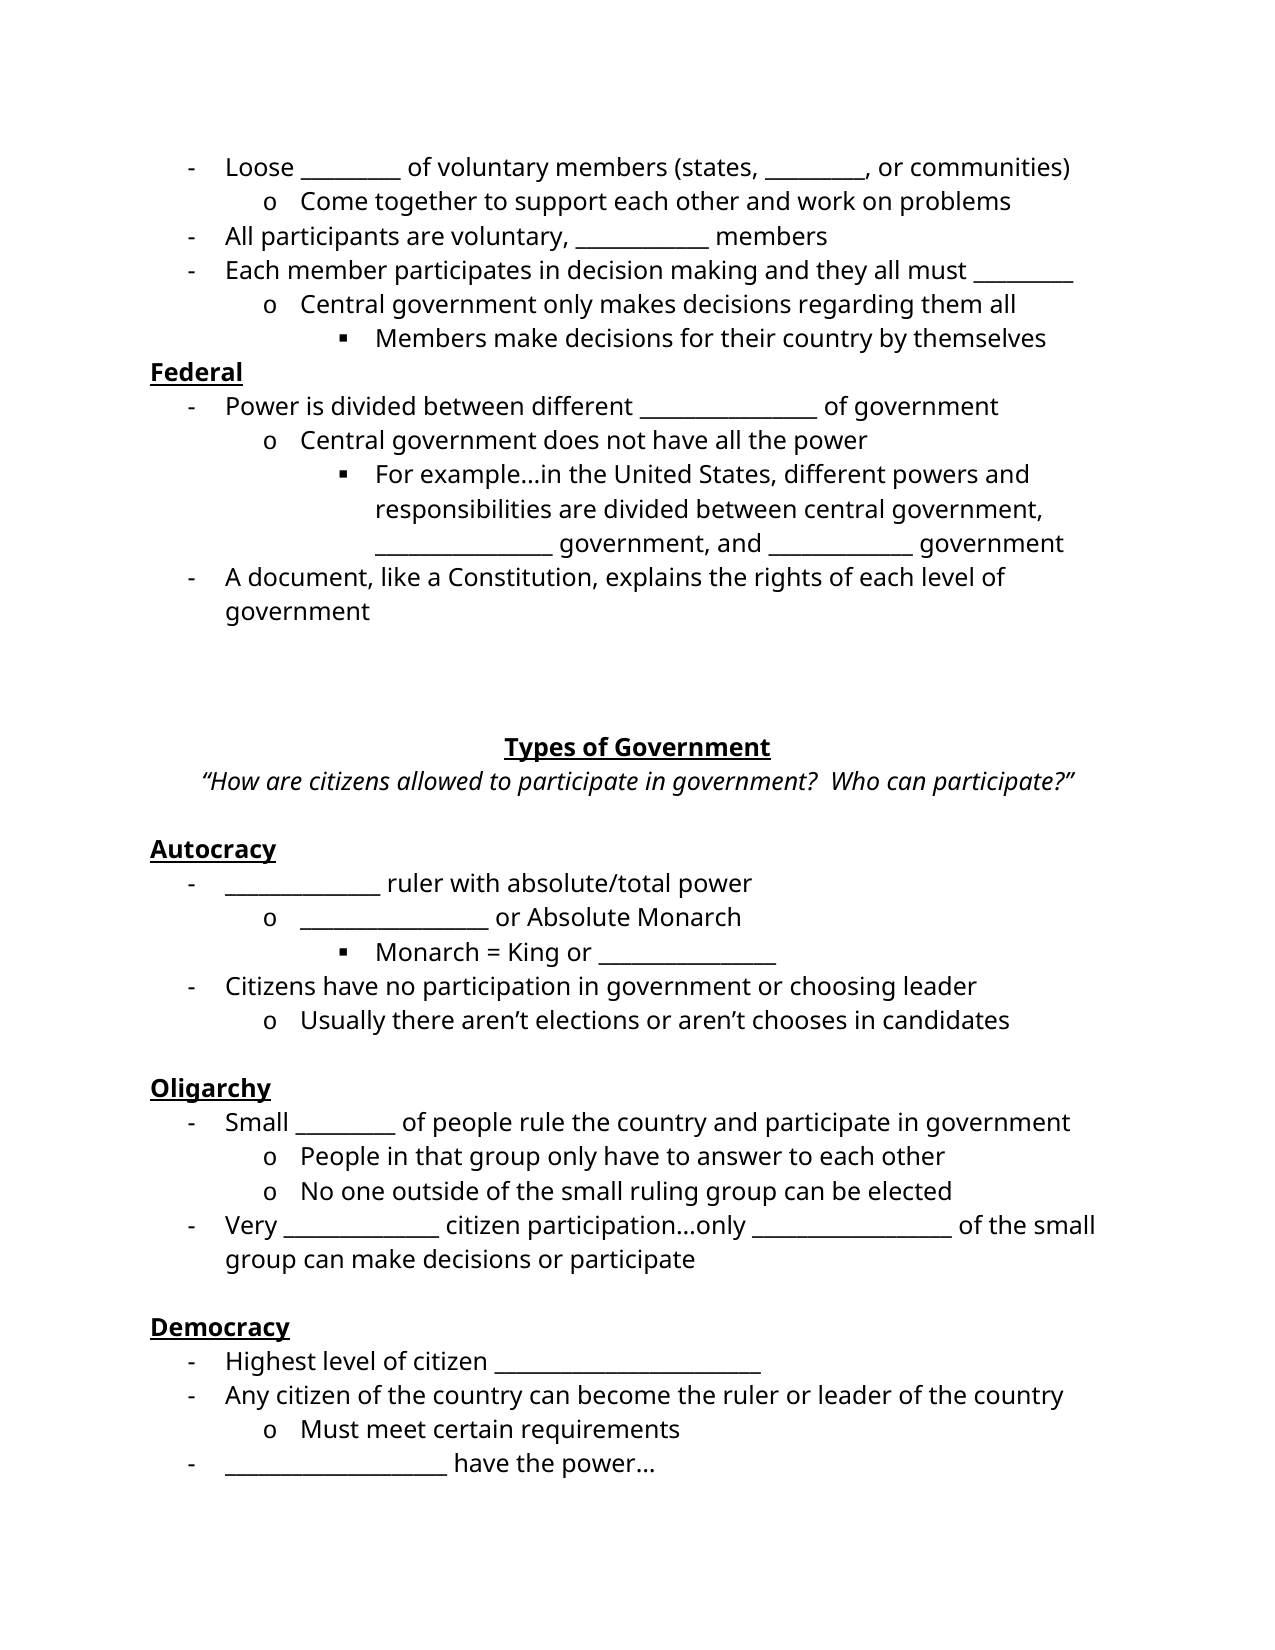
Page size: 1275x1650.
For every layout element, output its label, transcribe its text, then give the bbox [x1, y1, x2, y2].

list Must meet certain requirements [262, 1412, 1125, 1446]
list Power is divided between different ________________ of government [187, 389, 1125, 423]
text Federal [150, 355, 1125, 389]
text Types of Government [150, 730, 1125, 764]
list People in that group only have to answer to each other [262, 1139, 1125, 1173]
list Central government only makes decisions regarding them all [262, 286, 1125, 321]
list _________________ or Absolute Monarch [262, 900, 1125, 934]
list ____________________ have the power… [187, 1446, 1125, 1480]
list Very ______________ citizen participation…only __________________ of the small group can make decisions or participate [187, 1207, 1125, 1276]
list For example…in the United States, different powers and responsibilities are divided between central government, ________________ government, and _____________ government [337, 457, 1125, 559]
list A document, like a Constitution, explains the rights of each level of government [187, 559, 1125, 627]
list Central government does not have all the power [262, 423, 1125, 457]
list Usually there aren’t elections or aren’t chooses in candidates [262, 1002, 1125, 1037]
text Oligarchy [150, 1071, 1125, 1105]
list Each member participates in decision making and they all must _________ [187, 252, 1125, 286]
list Loose _________ of voluntary members (states, _________, or communities) [187, 150, 1125, 184]
text Democracy [150, 1309, 1125, 1344]
text Autocracy [150, 832, 1125, 866]
list Highest level of citizen ________________________ [187, 1344, 1125, 1378]
list Citizens have no participation in government or choosing leader [187, 968, 1125, 1002]
list Come together to support each other and work on problems [262, 184, 1125, 218]
list All participants are voluntary, ____________ members [187, 218, 1125, 252]
list Any citizen of the country can become the ruler or leader of the country [187, 1378, 1125, 1412]
list Monarch = King or ________________ [337, 934, 1125, 968]
list No one outside of the small ruling group can be elected [262, 1173, 1125, 1207]
text “How are citizens allowed to participate in government? Who can participate?” [150, 764, 1125, 798]
list Members make decisions for their country by themselves [337, 321, 1125, 355]
list Small _________ of people rule the country and participate in government [187, 1105, 1125, 1139]
list ______________ ruler with absolute/total power [187, 866, 1125, 900]
